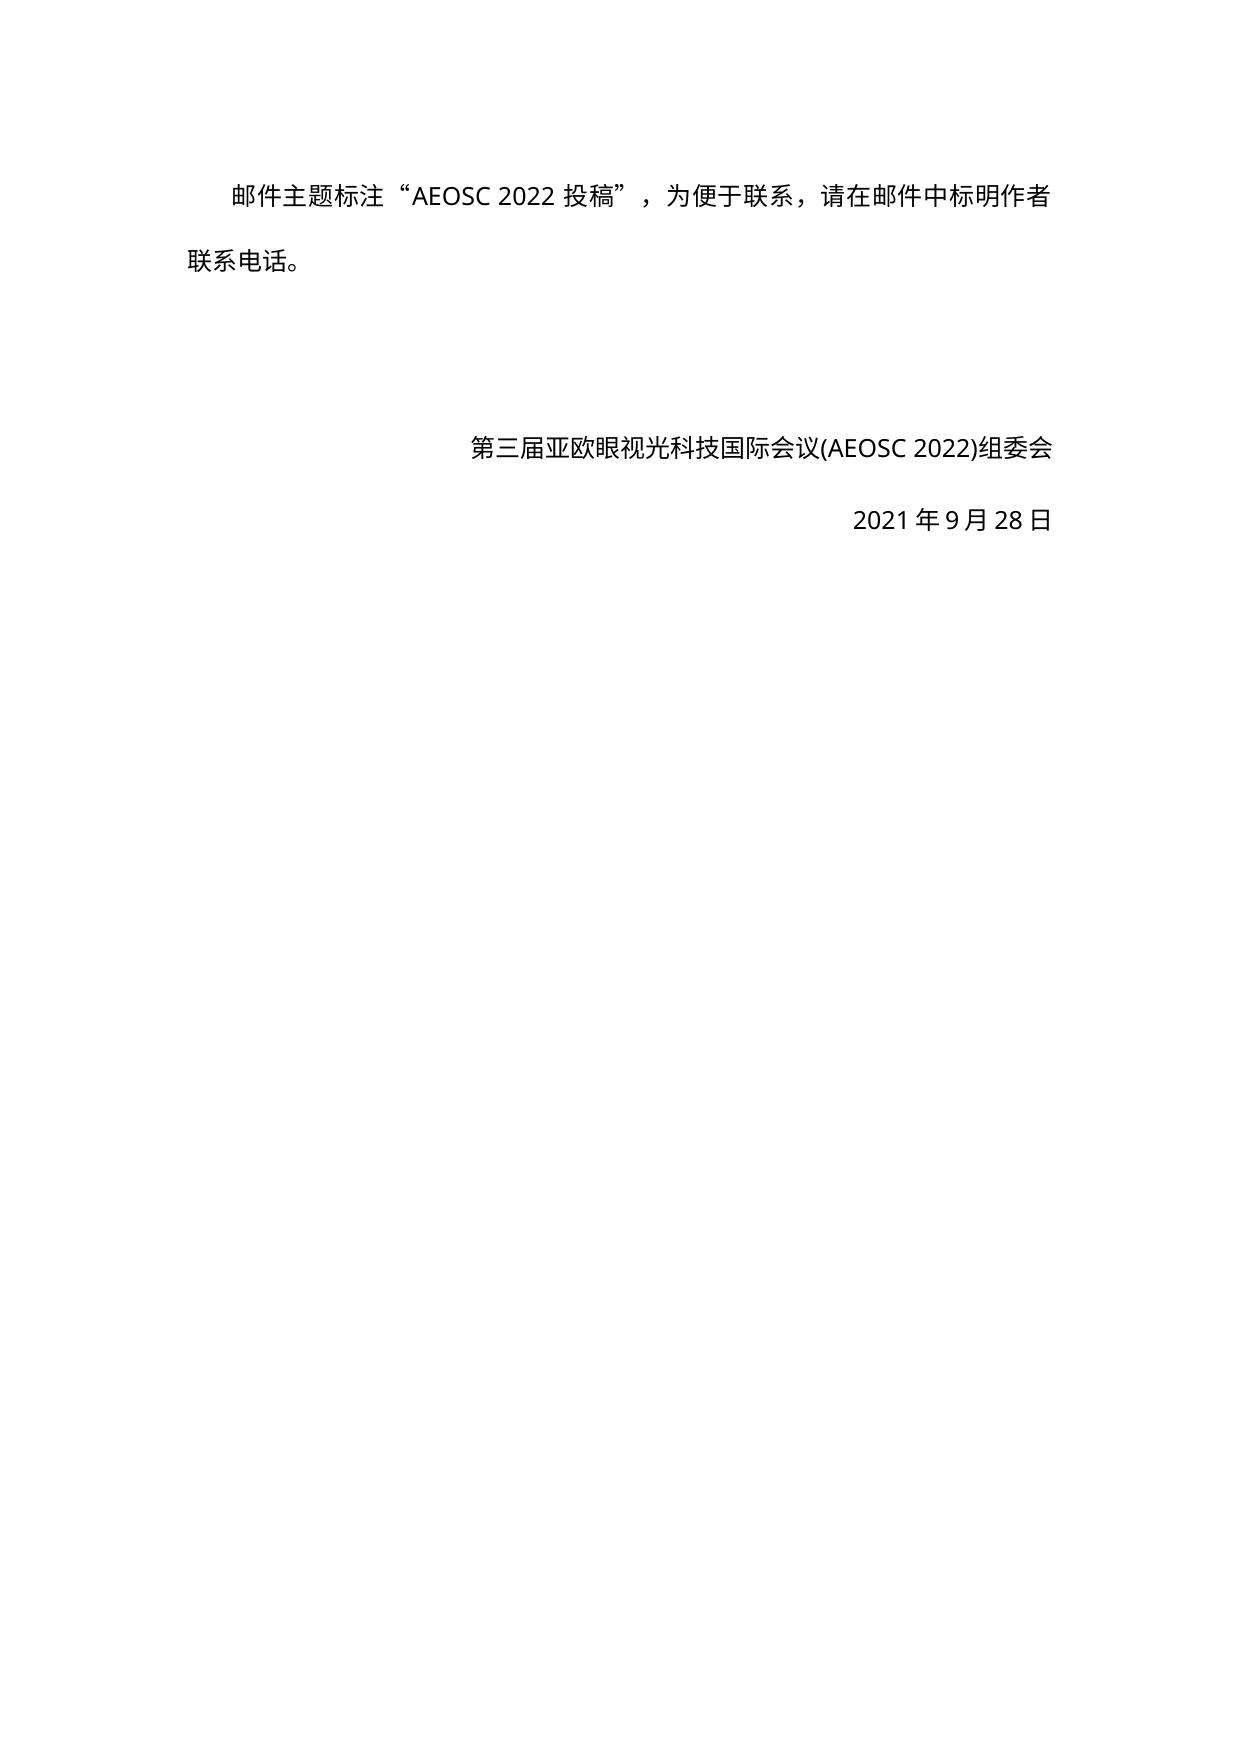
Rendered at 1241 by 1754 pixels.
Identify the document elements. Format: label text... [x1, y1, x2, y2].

text 2021年9月28日 [187, 486, 1053, 551]
text 邮件主题标注“AEOSC 2022 投稿”，为便于联系，请在邮件中标明作者联系电话。 [187, 162, 1053, 292]
text 第三届亚欧眼视光科技国际会议(AEOSC 2022)组委会 [187, 414, 1053, 479]
